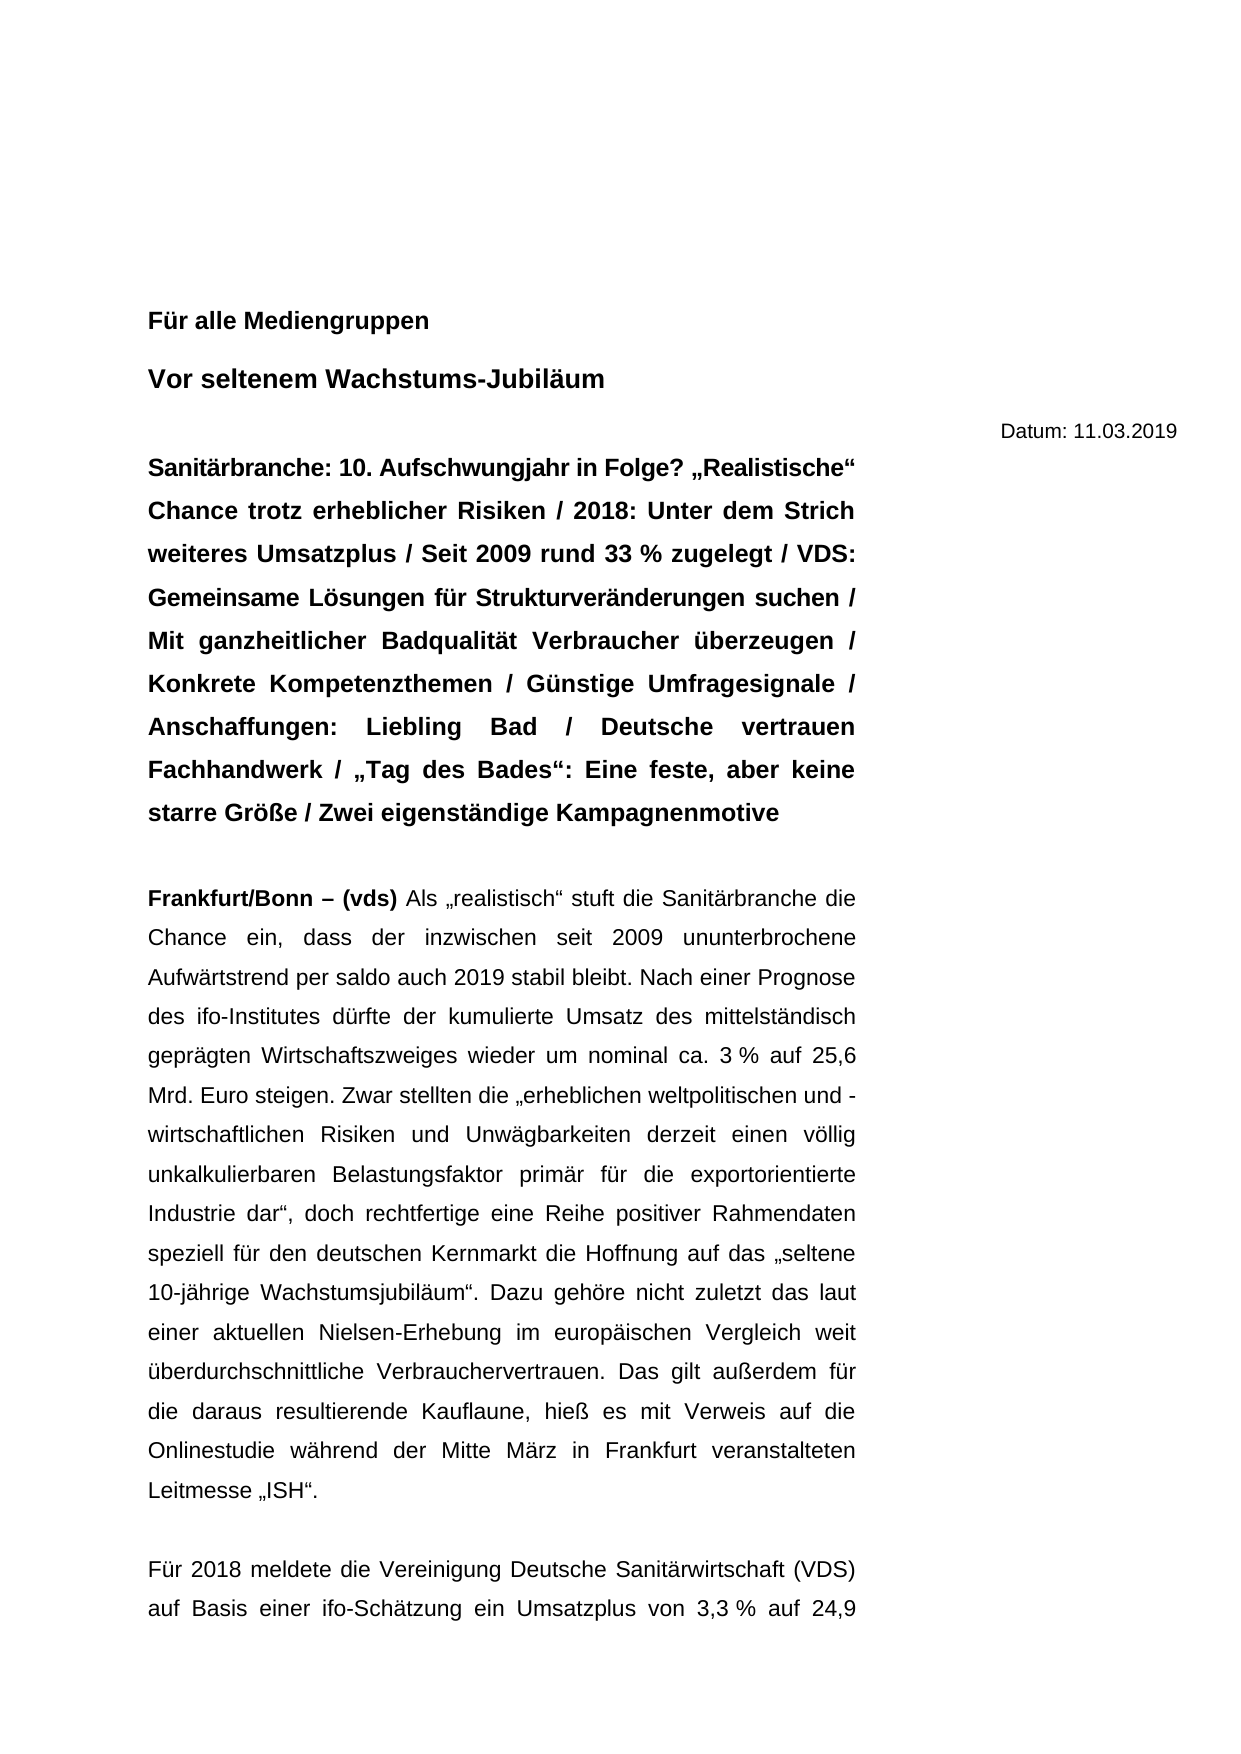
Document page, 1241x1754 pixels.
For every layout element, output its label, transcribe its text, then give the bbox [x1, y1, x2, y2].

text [148, 1556, 856, 1621]
text Für alle Mediengruppen [148, 306, 1093, 334]
text Frankfurt/Bonn – (vds) Als „realistisch“ stuft die Sanitärbranche die Chance ein, dass der inzwischen seit 2009 ununterbrochene Aufwärtstrend per saldo auch 2019 stabil bleibt. Nach einer Prognose des ifo-Institutes dürfte der kumulierte Umsatz des mittelständisch geprägten Wirtschaftszweiges wieder um nominal ca. 3 % auf 25,6 Mrd. Euro steigen. Zwar stellten die „erheblichen weltpolitischen und -wirtschaftlichen Risiken und Unwägbarkeiten derzeit einen völlig unkalkulierbaren Belastungsfaktor primär für die exportorientierte Industrie dar“, doch rechtfertige eine Reihe positiver Rahmendaten speziell für den deutschen Kernmarkt die Hoffnung auf das „seltene 10-jährige Wachstumsjubiläum“. Dazu gehöre nicht zuletzt das laut einer aktuellen Nielsen-Erhebung im europäischen Vergleich weit überdurchschnittliche Verbrauchervertrauen. Das gilt außerdem für die daraus resultierende Kauflaune, hieß es mit Verweis auf die Onlinestudie während der Mitte März in Frankfurt veranstalteten Leitmesse „ISH“. [148, 884, 856, 1503]
subtitle Vor seltenem Wachstums-Jubiläum [148, 363, 856, 394]
text Sanitärbranche: 10. Aufschwungjahr in Folge? „Realistische“ Chance trotz erheblicher Risiken / 2018: Unter dem Strich weiteres Umsatzplus / Seit 2009 rund 33 % zugelegt / VDS: Gemeinsame Lösungen für Strukturveränderungen suchen / Mit ganzheitlicher Badqualität Verbraucher überzeugen / Konkrete Kompetenzthemen / Günstige Umfragesignale / Anschaffungen: Liebling Bad / Deutsche vertrauen Fachhandwerk / „Tag des Bades“: Eine feste, aber keine starre Größe / Zwei eigenständige Kampagnenmotive [148, 453, 856, 827]
